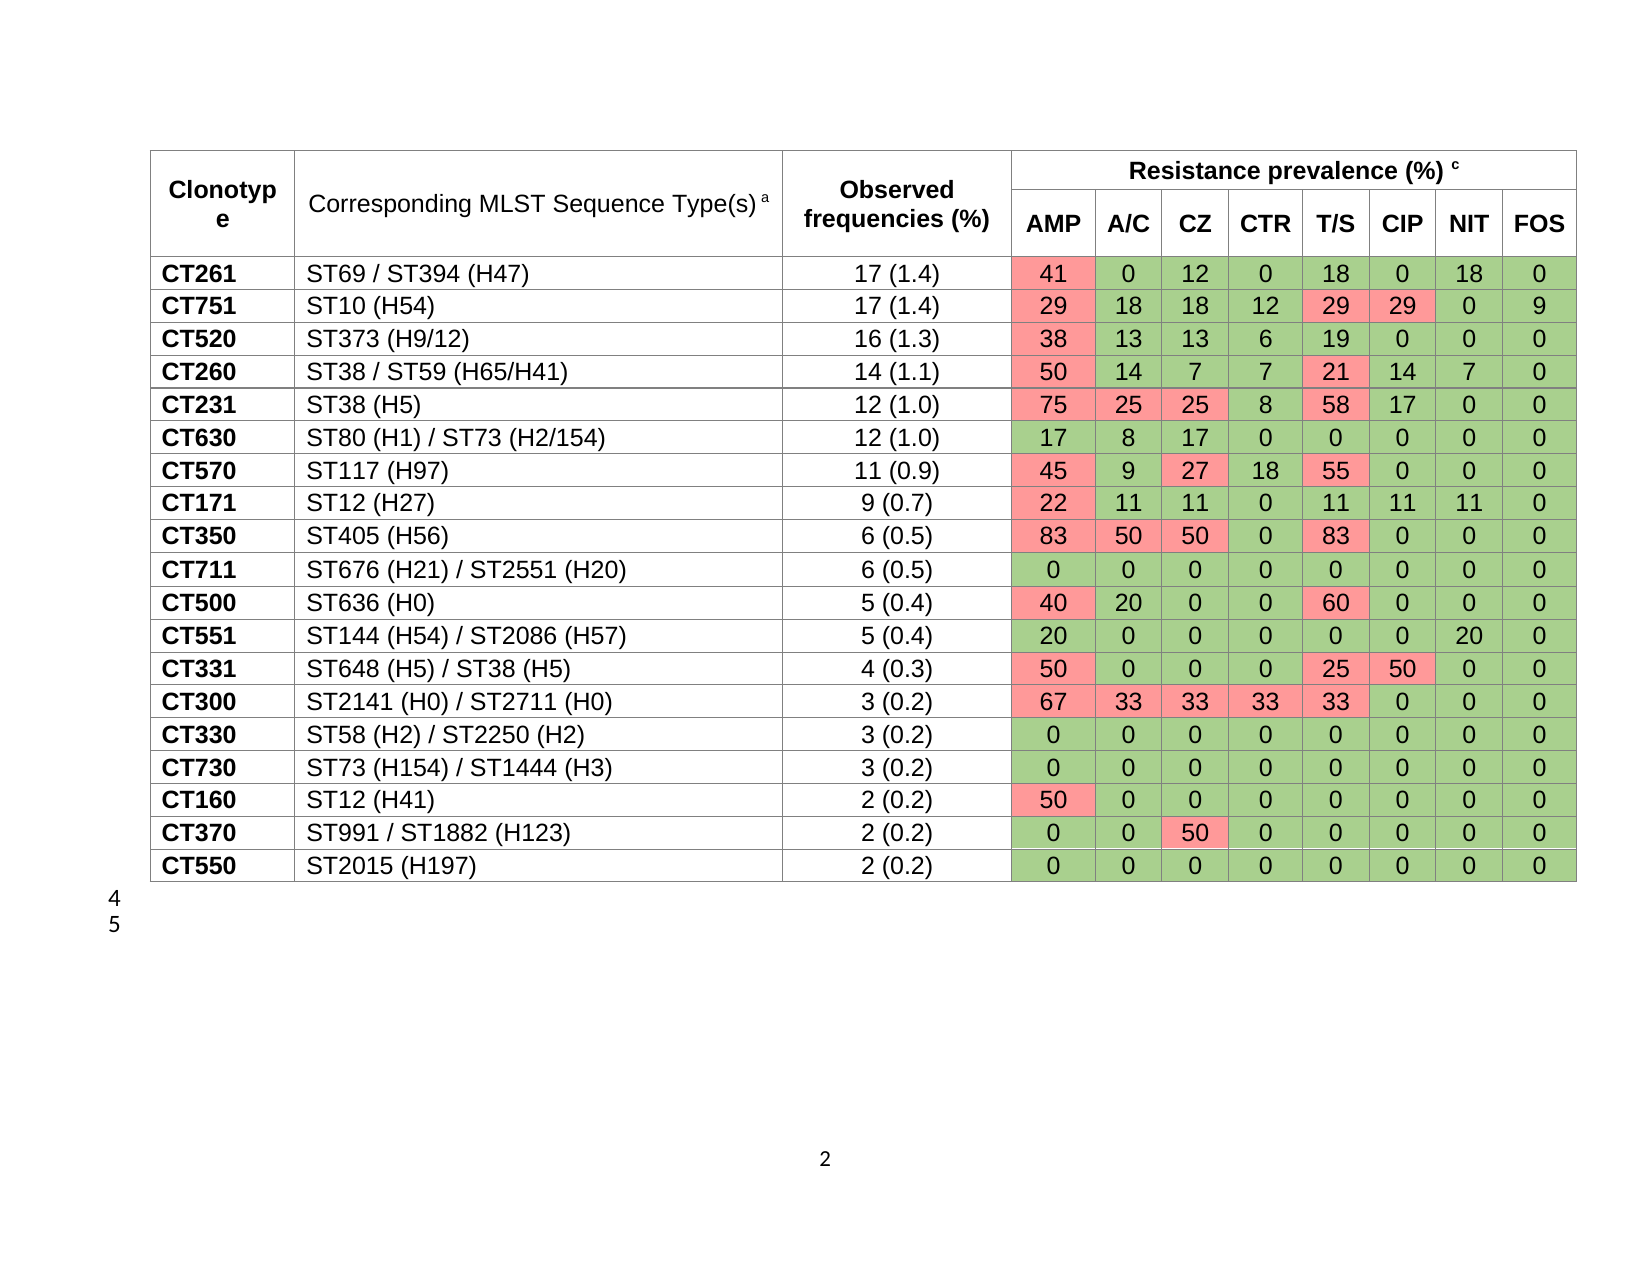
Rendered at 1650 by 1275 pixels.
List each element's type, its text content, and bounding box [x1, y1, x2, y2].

table_cell 0 [1436, 817, 1502, 848]
table_cell 0 [1503, 520, 1576, 552]
table_cell 11 [1162, 487, 1228, 519]
table_cell 0 [1162, 653, 1228, 684]
table_cell 33 [1303, 685, 1369, 717]
table_cell 5 (0.4) [783, 620, 1011, 652]
table_cell ST38 (H5) [295, 389, 782, 420]
table_cell 0 [1436, 685, 1502, 717]
table_cell 0 [1096, 653, 1161, 684]
table_cell 0 [1229, 653, 1302, 684]
table_cell 5 (0.4) [783, 587, 1011, 619]
table_cell 0 [1503, 817, 1576, 848]
table_cell 27 [1162, 454, 1228, 486]
table_cell 0 [1096, 553, 1161, 586]
table_cell CT260 [151, 356, 294, 387]
table_cell 13 [1162, 323, 1228, 355]
table_cell 25 [1096, 389, 1161, 420]
table_cell CT751 [151, 290, 294, 322]
table_cell 0 [1436, 718, 1502, 750]
table_cell 20 [1096, 587, 1161, 619]
table_cell NIT [1436, 190, 1502, 256]
table_cell 83 [1012, 520, 1095, 552]
table_cell 0 [1503, 257, 1576, 289]
table_cell 17 [1370, 389, 1435, 420]
table_cell ST373 (H9/12) [295, 323, 782, 355]
table_cell 0 [1370, 421, 1435, 453]
table_cell 0 [1096, 718, 1161, 750]
table_cell 6 (0.5) [783, 520, 1011, 552]
table_cell CTR [1229, 190, 1302, 256]
table_cell 0 [1503, 454, 1576, 486]
table_cell CT350 [151, 520, 294, 552]
table_cell 17 (1.4) [783, 257, 1011, 289]
table_cell 6 [1229, 323, 1302, 355]
table_cell 0 [1012, 553, 1095, 586]
table_cell 0 [1229, 620, 1302, 652]
table_cell 0 [1503, 487, 1576, 519]
table_cell 0 [1503, 784, 1576, 816]
table_cell CT300 [151, 685, 294, 717]
table_cell 0 [1162, 620, 1228, 652]
table_cell 18 [1229, 454, 1302, 486]
table_cell FOS [1503, 190, 1576, 256]
table_header Clonotype [151, 151, 294, 256]
table_cell 20 [1012, 620, 1095, 652]
table_cell 0 [1096, 257, 1161, 289]
table_cell 8 [1096, 421, 1161, 453]
table_cell CT550 [151, 850, 294, 881]
table_cell 7 [1162, 356, 1228, 387]
table_cell 41 [1012, 257, 1095, 289]
table_cell ST58 (H2) / ST2250 (H2) [295, 718, 782, 750]
table_cell 12 (1.0) [783, 421, 1011, 453]
table_cell 0 [1503, 620, 1576, 652]
table_cell 19 [1303, 323, 1369, 355]
table_cell 67 [1012, 685, 1095, 717]
table_cell ST648 (H5) / ST38 (H5) [295, 653, 782, 684]
table_cell ST12 (H41) [295, 784, 782, 816]
table_cell 21 [1303, 356, 1369, 387]
table_cell 0 [1229, 718, 1302, 750]
table_cell 40 [1012, 587, 1095, 619]
table_cell ST636 (H0) [295, 587, 782, 619]
table_cell 55 [1303, 454, 1369, 486]
table_cell 0 [1503, 356, 1576, 387]
table_cell 20 [1436, 620, 1502, 652]
table_cell ST38 / ST59 (H65/H41) [295, 356, 782, 387]
table_cell 0 [1229, 751, 1302, 783]
table_cell 0 [1370, 553, 1435, 586]
table_cell 0 [1436, 784, 1502, 816]
table_cell 12 [1229, 290, 1302, 322]
table_cell 0 [1370, 323, 1435, 355]
table_cell 11 [1096, 487, 1161, 519]
table_header Resistance prevalence (%) c [1012, 151, 1576, 189]
table_cell 0 [1370, 257, 1435, 289]
table_cell ST144 (H54) / ST2086 (H57) [295, 620, 782, 652]
table_cell 9 [1503, 290, 1576, 322]
table_cell 0 [1012, 718, 1095, 750]
table_cell 38 [1012, 323, 1095, 355]
table_cell 0 [1162, 784, 1228, 816]
table_cell 7 [1229, 356, 1302, 387]
table_cell CT520 [151, 323, 294, 355]
table_cell 0 [1436, 553, 1502, 586]
table_cell 0 [1229, 257, 1302, 289]
table_cell CT330 [151, 718, 294, 750]
table_cell A/C [1096, 190, 1161, 256]
table_cell 0 [1436, 290, 1502, 322]
table_cell 50 [1162, 520, 1228, 552]
table_cell 11 [1436, 487, 1502, 519]
table_cell 7 [1436, 356, 1502, 387]
table_cell 0 [1012, 817, 1095, 848]
table_cell 0 [1162, 587, 1228, 619]
table_cell 18 [1303, 257, 1369, 289]
table_cell 0 [1096, 850, 1161, 881]
table_cell 29 [1012, 290, 1095, 322]
table_cell 33 [1162, 685, 1228, 717]
table_cell 14 [1370, 356, 1435, 387]
table_cell ST2015 (H197) [295, 850, 782, 881]
table_cell 11 (0.9) [783, 454, 1011, 486]
table_cell 0 [1370, 520, 1435, 552]
table_cell 83 [1303, 520, 1369, 552]
table_cell 25 [1162, 389, 1228, 420]
table_cell ST991 / ST1882 (H123) [295, 817, 782, 848]
table_cell 3 (0.2) [783, 685, 1011, 717]
table_cell CIP [1370, 190, 1435, 256]
table_cell 0 [1436, 850, 1502, 881]
table_cell 6 (0.5) [783, 553, 1011, 586]
table_cell 0 [1096, 817, 1161, 848]
table_cell 0 [1303, 817, 1369, 848]
table_cell 0 [1370, 850, 1435, 881]
table_cell 50 [1012, 784, 1095, 816]
table_cell 0 [1162, 718, 1228, 750]
table_cell 0 [1436, 587, 1502, 619]
table_cell 0 [1503, 751, 1576, 783]
table_cell CT160 [151, 784, 294, 816]
table_cell 3 (0.2) [783, 751, 1011, 783]
table_cell 0 [1436, 323, 1502, 355]
table_cell 50 [1370, 653, 1435, 684]
table_cell CT231 [151, 389, 294, 420]
table_cell 14 (1.1) [783, 356, 1011, 387]
table_cell 0 [1436, 653, 1502, 684]
table_cell 0 [1229, 587, 1302, 619]
table_cell CT630 [151, 421, 294, 453]
table_cell 8 [1229, 389, 1302, 420]
table_cell 18 [1162, 290, 1228, 322]
table_cell 0 [1503, 421, 1576, 453]
table_cell 18 [1096, 290, 1161, 322]
table_cell CT171 [151, 487, 294, 519]
table_cell 0 [1370, 454, 1435, 486]
table_cell 12 [1162, 257, 1228, 289]
table_cell 0 [1370, 751, 1435, 783]
table_cell 33 [1229, 685, 1302, 717]
table_cell 29 [1303, 290, 1369, 322]
table_cell CT331 [151, 653, 294, 684]
table_header Observed frequencies (%) [783, 151, 1011, 256]
table_cell 0 [1229, 520, 1302, 552]
table_cell 4 (0.3) [783, 653, 1011, 684]
table_cell 33 [1096, 685, 1161, 717]
table_cell 0 [1012, 850, 1095, 881]
table_cell 0 [1303, 553, 1369, 586]
table_cell ST676 (H21) / ST2551 (H20) [295, 553, 782, 586]
table_cell ST10 (H54) [295, 290, 782, 322]
table_cell CT261 [151, 257, 294, 289]
table_cell 0 [1370, 587, 1435, 619]
table_cell 0 [1503, 685, 1576, 717]
table_cell 0 [1229, 421, 1302, 453]
table_cell 60 [1303, 587, 1369, 619]
table_cell 11 [1370, 487, 1435, 519]
table_cell 25 [1303, 653, 1369, 684]
table_cell CZ [1162, 190, 1228, 256]
table_cell 45 [1012, 454, 1095, 486]
table_cell 0 [1229, 487, 1302, 519]
table_cell CT370 [151, 817, 294, 848]
table_cell 0 [1370, 718, 1435, 750]
table_cell ST12 (H27) [295, 487, 782, 519]
table_cell 0 [1303, 751, 1369, 783]
table_cell CT570 [151, 454, 294, 486]
table_cell 0 [1096, 620, 1161, 652]
table_cell T/S [1303, 190, 1369, 256]
table_cell CT711 [151, 553, 294, 586]
table_cell 0 [1503, 553, 1576, 586]
table_cell 0 [1370, 784, 1435, 816]
table_cell 50 [1012, 653, 1095, 684]
table_cell ST69 / ST394 (H47) [295, 257, 782, 289]
table_cell 0 [1503, 587, 1576, 619]
table_cell 0 [1096, 751, 1161, 783]
table_cell 13 [1096, 323, 1161, 355]
table_cell 14 [1096, 356, 1161, 387]
table_cell 0 [1229, 784, 1302, 816]
table_cell 17 [1012, 421, 1095, 453]
table_cell CT730 [151, 751, 294, 783]
table_cell 0 [1229, 817, 1302, 848]
table_cell 50 [1096, 520, 1161, 552]
table_cell 0 [1162, 850, 1228, 881]
table_cell 2 (0.2) [783, 850, 1011, 881]
table_cell ST2141 (H0) / ST2711 (H0) [295, 685, 782, 717]
table_cell 58 [1303, 389, 1369, 420]
table_cell 50 [1012, 356, 1095, 387]
table_cell 9 (0.7) [783, 487, 1011, 519]
table_cell 12 (1.0) [783, 389, 1011, 420]
table_cell 0 [1229, 850, 1302, 881]
table_cell ST117 (H97) [295, 454, 782, 486]
table_cell CT551 [151, 620, 294, 652]
table_cell 18 [1436, 257, 1502, 289]
table_cell 2 (0.2) [783, 784, 1011, 816]
table_cell 0 [1503, 389, 1576, 420]
table_cell 3 (0.2) [783, 718, 1011, 750]
table_cell 50 [1162, 817, 1228, 848]
table_cell 0 [1370, 817, 1435, 848]
table_cell 0 [1303, 421, 1369, 453]
table_header Corresponding MLST Sequence Type(s) a [295, 151, 782, 256]
table_cell 0 [1436, 389, 1502, 420]
table_cell ST405 (H56) [295, 520, 782, 552]
table_cell 0 [1303, 718, 1369, 750]
table_cell 0 [1436, 751, 1502, 783]
table_cell 0 [1436, 454, 1502, 486]
table_cell AMP [1012, 190, 1095, 256]
table_cell 0 [1436, 421, 1502, 453]
table_cell 2 (0.2) [783, 817, 1011, 848]
table_cell 0 [1303, 620, 1369, 652]
table_cell 0 [1370, 685, 1435, 717]
table_cell 0 [1303, 784, 1369, 816]
table_cell 0 [1503, 653, 1576, 684]
table_cell 0 [1162, 553, 1228, 586]
table_cell 0 [1229, 553, 1302, 586]
table_cell 9 [1096, 454, 1161, 486]
table_cell 0 [1503, 850, 1576, 881]
table_cell 0 [1370, 620, 1435, 652]
table_cell 0 [1503, 323, 1576, 355]
table_cell 0 [1503, 718, 1576, 750]
table_cell 0 [1303, 850, 1369, 881]
table_cell 0 [1096, 784, 1161, 816]
table_cell 75 [1012, 389, 1095, 420]
table_cell 0 [1012, 751, 1095, 783]
table_cell 0 [1436, 520, 1502, 552]
table_cell CT500 [151, 587, 294, 619]
table_cell 17 (1.4) [783, 290, 1011, 322]
table_cell 22 [1012, 487, 1095, 519]
table_cell 29 [1370, 290, 1435, 322]
table_cell 16 (1.3) [783, 323, 1011, 355]
table_cell ST73 (H154) / ST1444 (H3) [295, 751, 782, 783]
table_cell ST80 (H1) / ST73 (H2/154) [295, 421, 782, 453]
table_cell 17 [1162, 421, 1228, 453]
table_cell 0 [1162, 751, 1228, 783]
table_cell 11 [1303, 487, 1369, 519]
